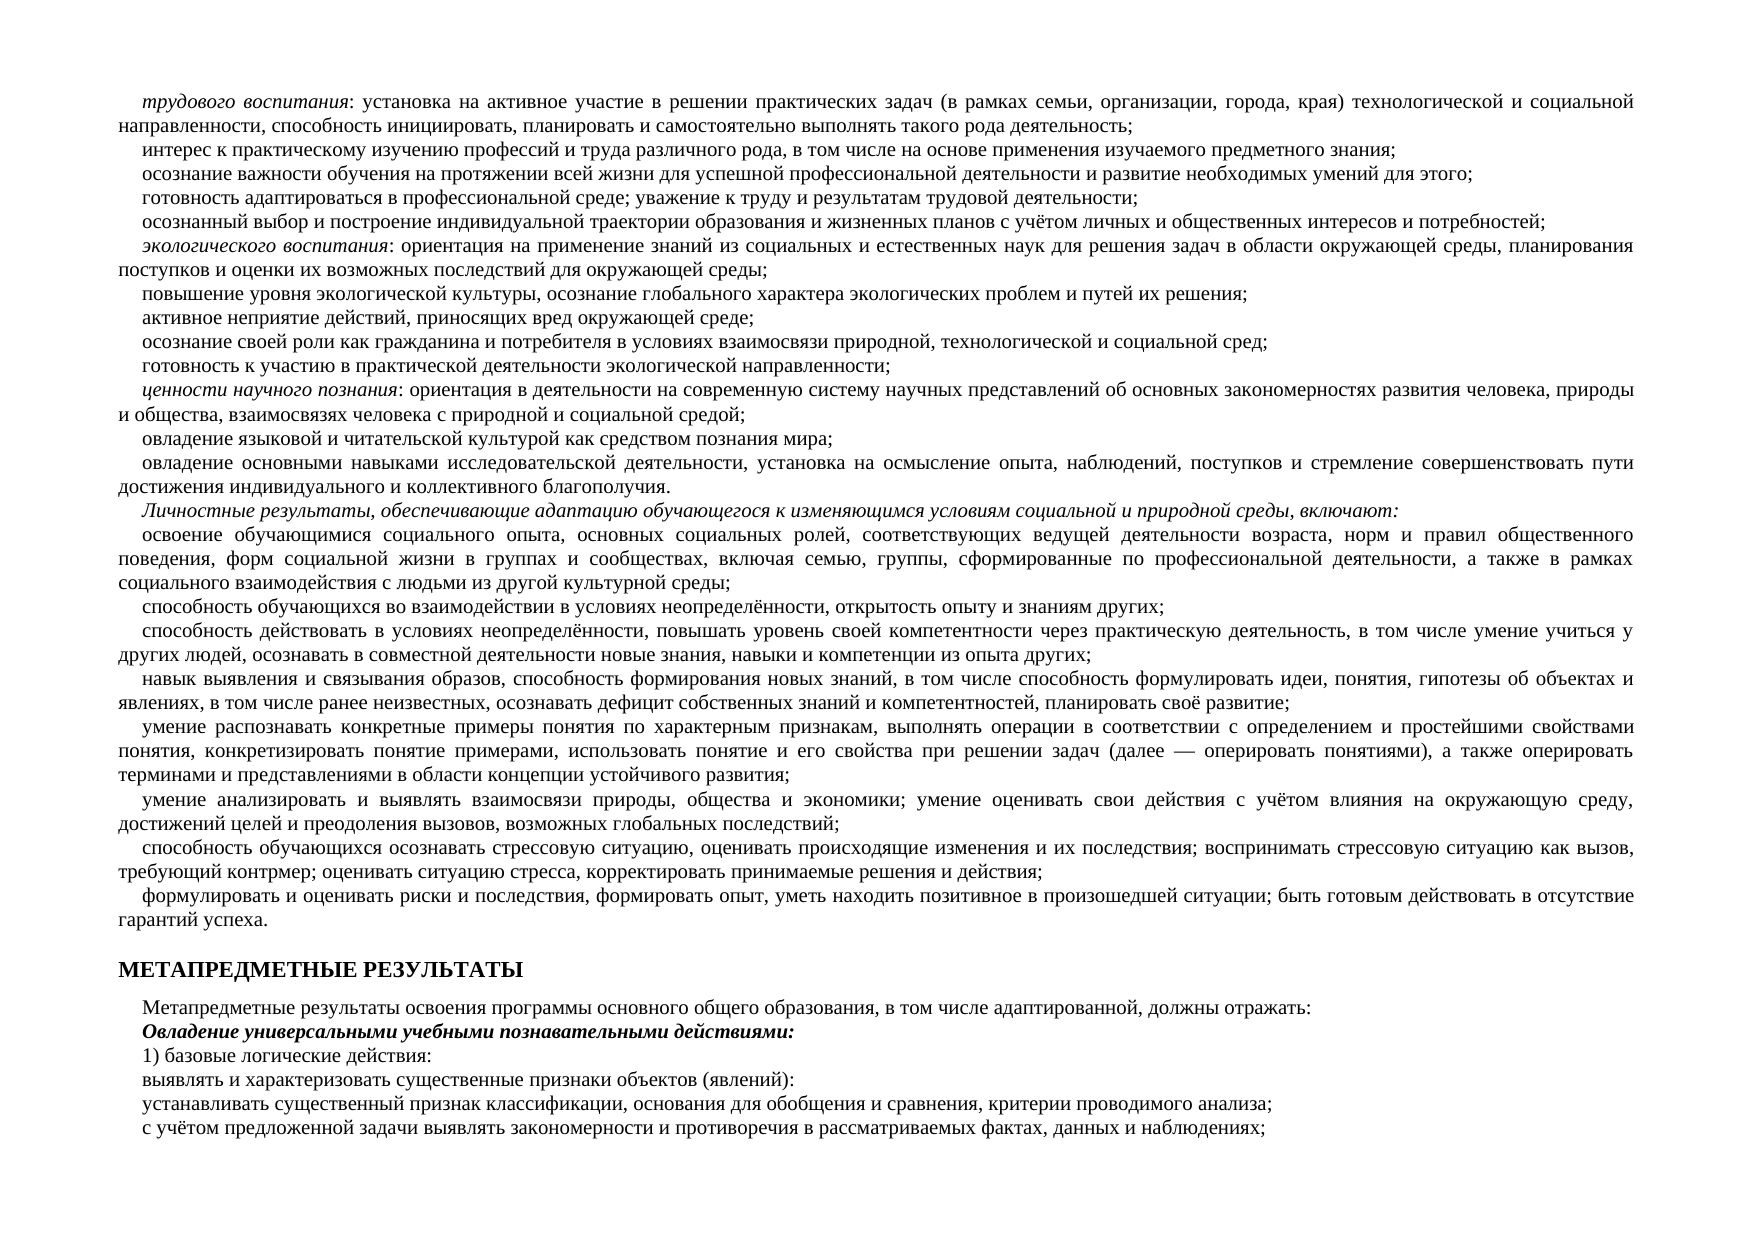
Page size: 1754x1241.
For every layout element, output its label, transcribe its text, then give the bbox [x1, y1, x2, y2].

text с учётом предложенной задачи выявлять закономерности и противоречия в рассматриваемых фактах, данных и наблюдениях; [118, 1115, 1636, 1139]
text способность обучающихся во взаимодействии в условиях неопределённости, открытость опыту и знаниям других; [118, 594, 1636, 618]
text способность обучающихся осознавать стрессовую ситуацию, оценивать происходящие изменения и их последствия; воспринимать стрессовую ситуацию как вызов, требующий контрмер; оценивать ситуацию стресса, корректировать принимаемые решения и действия; [118, 834, 1636, 883]
text Личностные результаты, обеспечивающие адаптацию обучающегося к изменяющимся условиям социальной и природной среды, включают: [118, 498, 1636, 522]
text навык выявления и связывания образов, способность формирования новых знаний, в том числе способность формулировать идеи, понятия, гипотезы об объектах и явлениях, в том числе ранее неизвестных, осознавать дефицит собственных знаний и компетентностей, планировать своё развитие; [118, 666, 1636, 714]
text освоение обучающимися социального опыта, основных социальных ролей, соответствующих ведущей деятельности возраста, норм и правил общественного поведения, форм социальной жизни в группах и сообществах, включая семью, группы, сформированные по профессиональной деятельности, а также в рамках социального взаимодействия с людьми из другой культурной среды; [118, 522, 1636, 594]
text повышение уровня экологической культуры, осознание глобального характера экологических проблем и путей их решения; [118, 281, 1636, 305]
text способность действовать в условиях неопределённости, повышать уровень своей компетентности через практическую деятельность, в том числе умение учиться у других людей, осознавать в совместной деятельности новые знания, навыки и компетенции из опыта других; [118, 618, 1636, 666]
text осознание важности обучения на протяжении всей жизни для успешной профессиональной деятельности и развитие необходимых умений для этого; [118, 161, 1636, 185]
text выявлять и характеризовать существенные признаки объектов (явлений): [118, 1067, 1636, 1091]
text овладение языковой и читательской культурой как средством познания мира; [118, 426, 1636, 449]
text МЕТАПРЕДМЕТНЫЕ РЕЗУЛЬТАТЫ [118, 956, 1636, 982]
text умение анализировать и выявлять взаимосвязи природы, общества и экономики; умение оценивать свои действия с учётом влияния на окружающую среду, достижений целей и преодоления вызовов, возможных глобальных последствий; [118, 786, 1636, 834]
text формулировать и оценивать риски и последствия, формировать опыт, уметь находить позитивное в произошедшей ситуации; быть готовым действовать в отсутствие гарантий успеха. [118, 883, 1636, 931]
text ценности научного познания: ориентация в деятельности на современную систему научных представлений об основных закономерностях развития человека, природы и общества, взаимосвязях человека с природной и социальной средой; [118, 377, 1636, 426]
text устанавливать существенный признак классификации, основания для обобщения и сравнения, критерии проводимого анализа; [118, 1091, 1636, 1115]
text интерес к практическому изучению профессий и труда различного рода, в том числе на основе применения изучаемого предметного знания; [118, 137, 1636, 161]
text готовность к участию в практической деятельности экологической направленности; [118, 353, 1636, 377]
text 1) базовые логические действия: [118, 1043, 1636, 1067]
text активное неприятие действий, приносящих вред окружающей среде; [118, 305, 1636, 329]
text овладение основными навыками исследовательской деятельности, установка на осмысление опыта, наблюдений, поступков и стремление совершенствовать пути достижения индивидуального и коллективного благополучия. [118, 449, 1636, 498]
text готовность адаптироваться в профессиональной среде; уважение к труду и результатам трудовой деятельности; [118, 185, 1636, 209]
text Овладение универсальными учебными познавательными действиями: [118, 1019, 1636, 1043]
text Метапредметные результаты освоения программы основного общего образования, в том числе адаптированной, должны отражать: [118, 995, 1636, 1019]
text умение распознавать конкретные примеры понятия по характерным признакам, выполнять операции в соответствии с определением и простейшими свойствами понятия, конкретизировать понятие примерами, использовать понятие и его свойства при решении задач (далее — оперировать понятиями), а также оперировать терминами и представлениями в области концепции устойчивого развития; [118, 714, 1636, 786]
text экологического воспитания: ориентация на применение знаний из социальных и естественных наук для решения задач в области окружающей среды, планирования поступков и оценки их возможных последствий для окружающей среды; [118, 233, 1636, 281]
text осознанный выбор и построение индивидуальной траектории образования и жизненных планов с учётом личных и общественных интересов и потребностей; [118, 209, 1636, 233]
text осознание своей роли как гражданина и потребителя в условиях взаимосвязи природной, технологической и социальной сред; [118, 329, 1636, 353]
text трудового воспитания: установка на активное участие в решении практических задач (в рамках семьи, организации, города, края) технологической и социальной направленности, способность инициировать, планировать и самостоятельно выполнять такого рода деятельность; [118, 89, 1636, 137]
